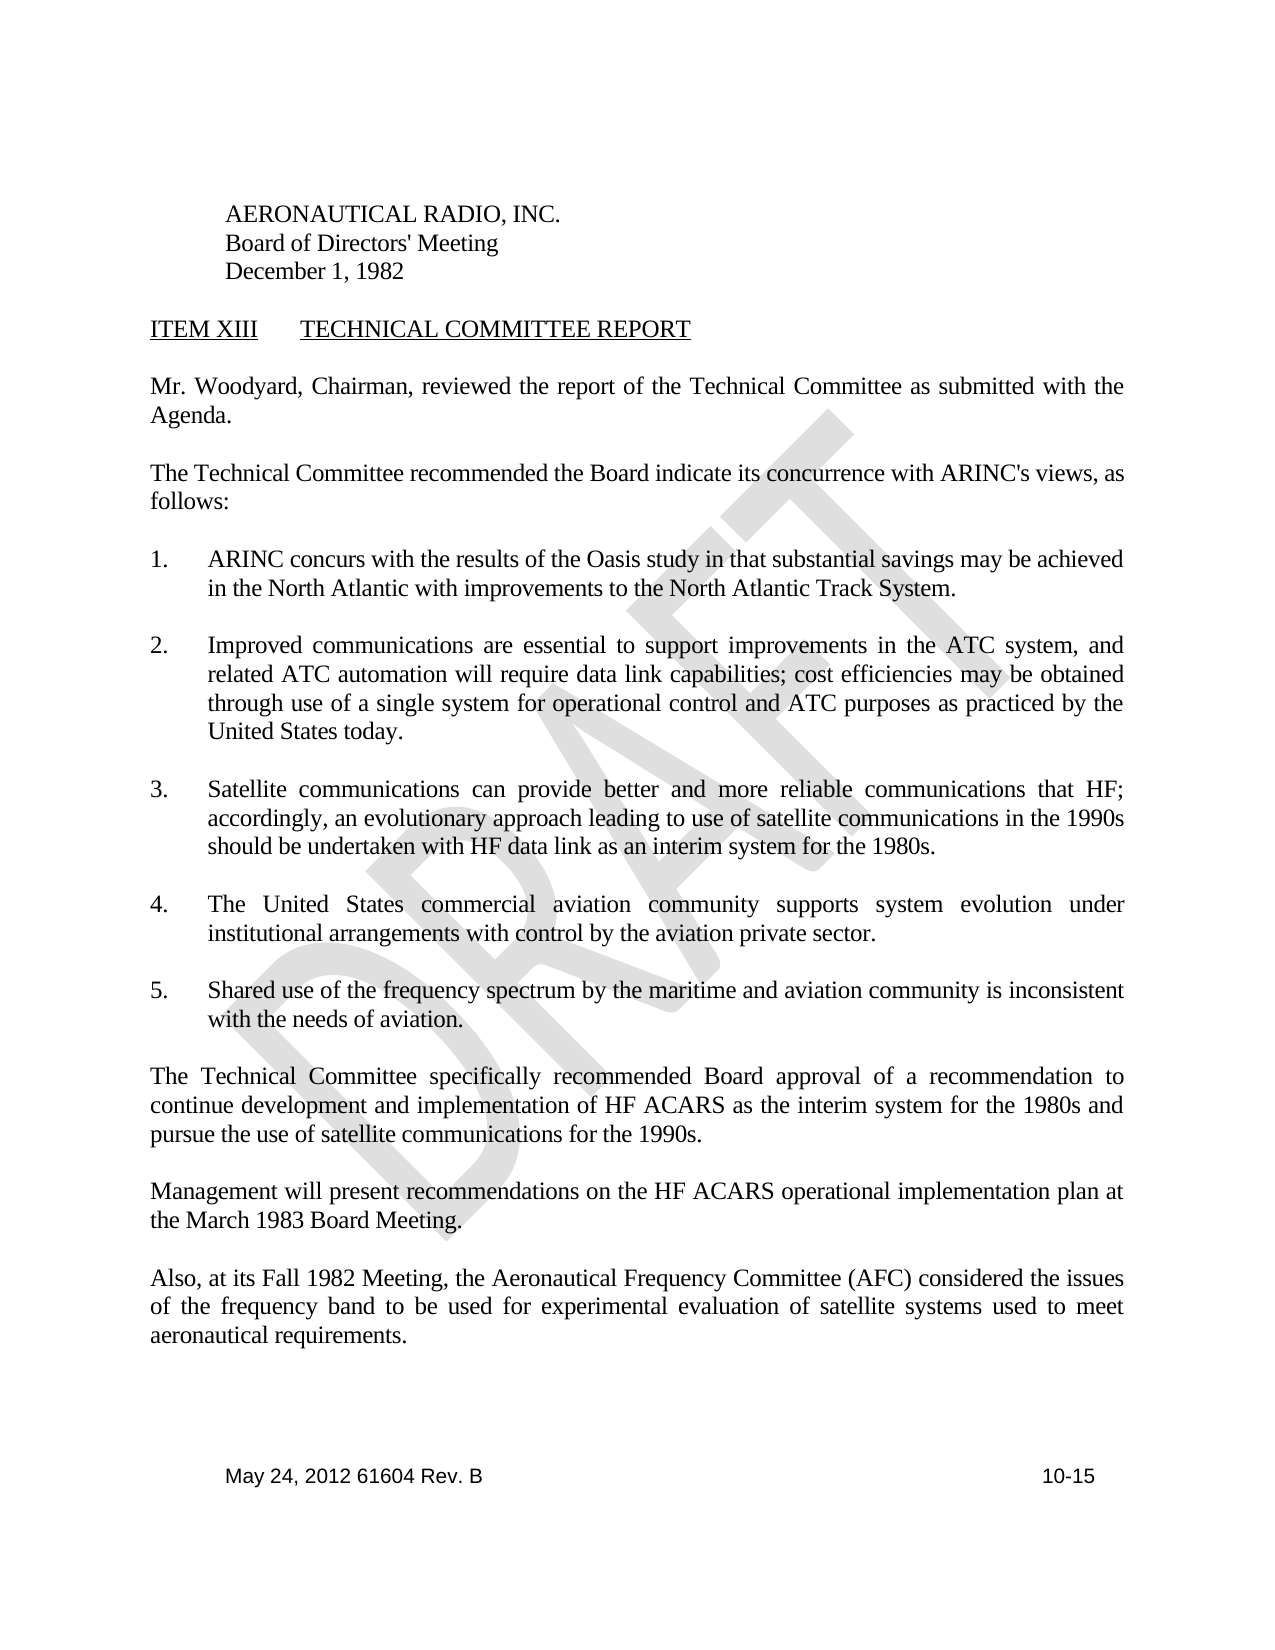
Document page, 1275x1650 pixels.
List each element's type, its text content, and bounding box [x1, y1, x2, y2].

text ITEM XIII TECHNICAL COMMITTEE REPORT [150, 314, 1125, 343]
text 5. Shared use of the frequency spectrum by the maritime and aviation community is inconsistent with the needs of aviation. [150, 975, 1125, 1033]
text 2. Improved communications are essential to support improvements in the ATC system, and related ATC automation will require data link capabilities; cost efficiencies may be obtained through use of a single system for operational control and ATC purposes as practiced by the United States today. [150, 630, 1125, 745]
text The Technical Committee recommended the Board indicate its concurrence with ARINC's views, as follows: [150, 458, 1125, 515]
text 3. Satellite communications can provide better and more reliable communications that HF; accordingly, an evolutionary approach leading to use of satellite communications in the 1990s should be undertaken with HF data link as an interim system for the 1980s. [150, 774, 1125, 860]
text The Technical Committee specifically recommended Board approval of a recommendation to continue development and implementation of HF ACARS as the interim system for the 1980s and pursue the use of satellite communications for the 1990s. [150, 1061, 1125, 1148]
text Also, at its Fall 1982 Meeting, the Aeronautical Frequency Committee (AFC) considered the issues of the frequency band to be used for experimental evaluation of satellite systems used to meet aeronautical requirements. [150, 1263, 1125, 1349]
text AERONAUTICAL RADIO, INC. [225, 199, 1125, 228]
text December 1, 1982 [225, 256, 1125, 285]
text 1. ARINC concurs with the results of the Oasis study in that substantial savings may be achieved in the North Atlantic with improvements to the North Atlantic Track System. [150, 544, 1125, 601]
text Management will present recommendations on the HF ACARS operational implementation plan at the March 1983 Board Meeting. [150, 1176, 1125, 1234]
text 4. The United States commercial aviation community supports system evolution under institutional arrangements with control by the aviation private sector. [150, 889, 1125, 946]
text Mr. Woodyard, Chairman, reviewed the report of the Technical Committee as submitted with the Agenda. [150, 371, 1125, 429]
text Board of Directors' Meeting [225, 228, 1125, 256]
